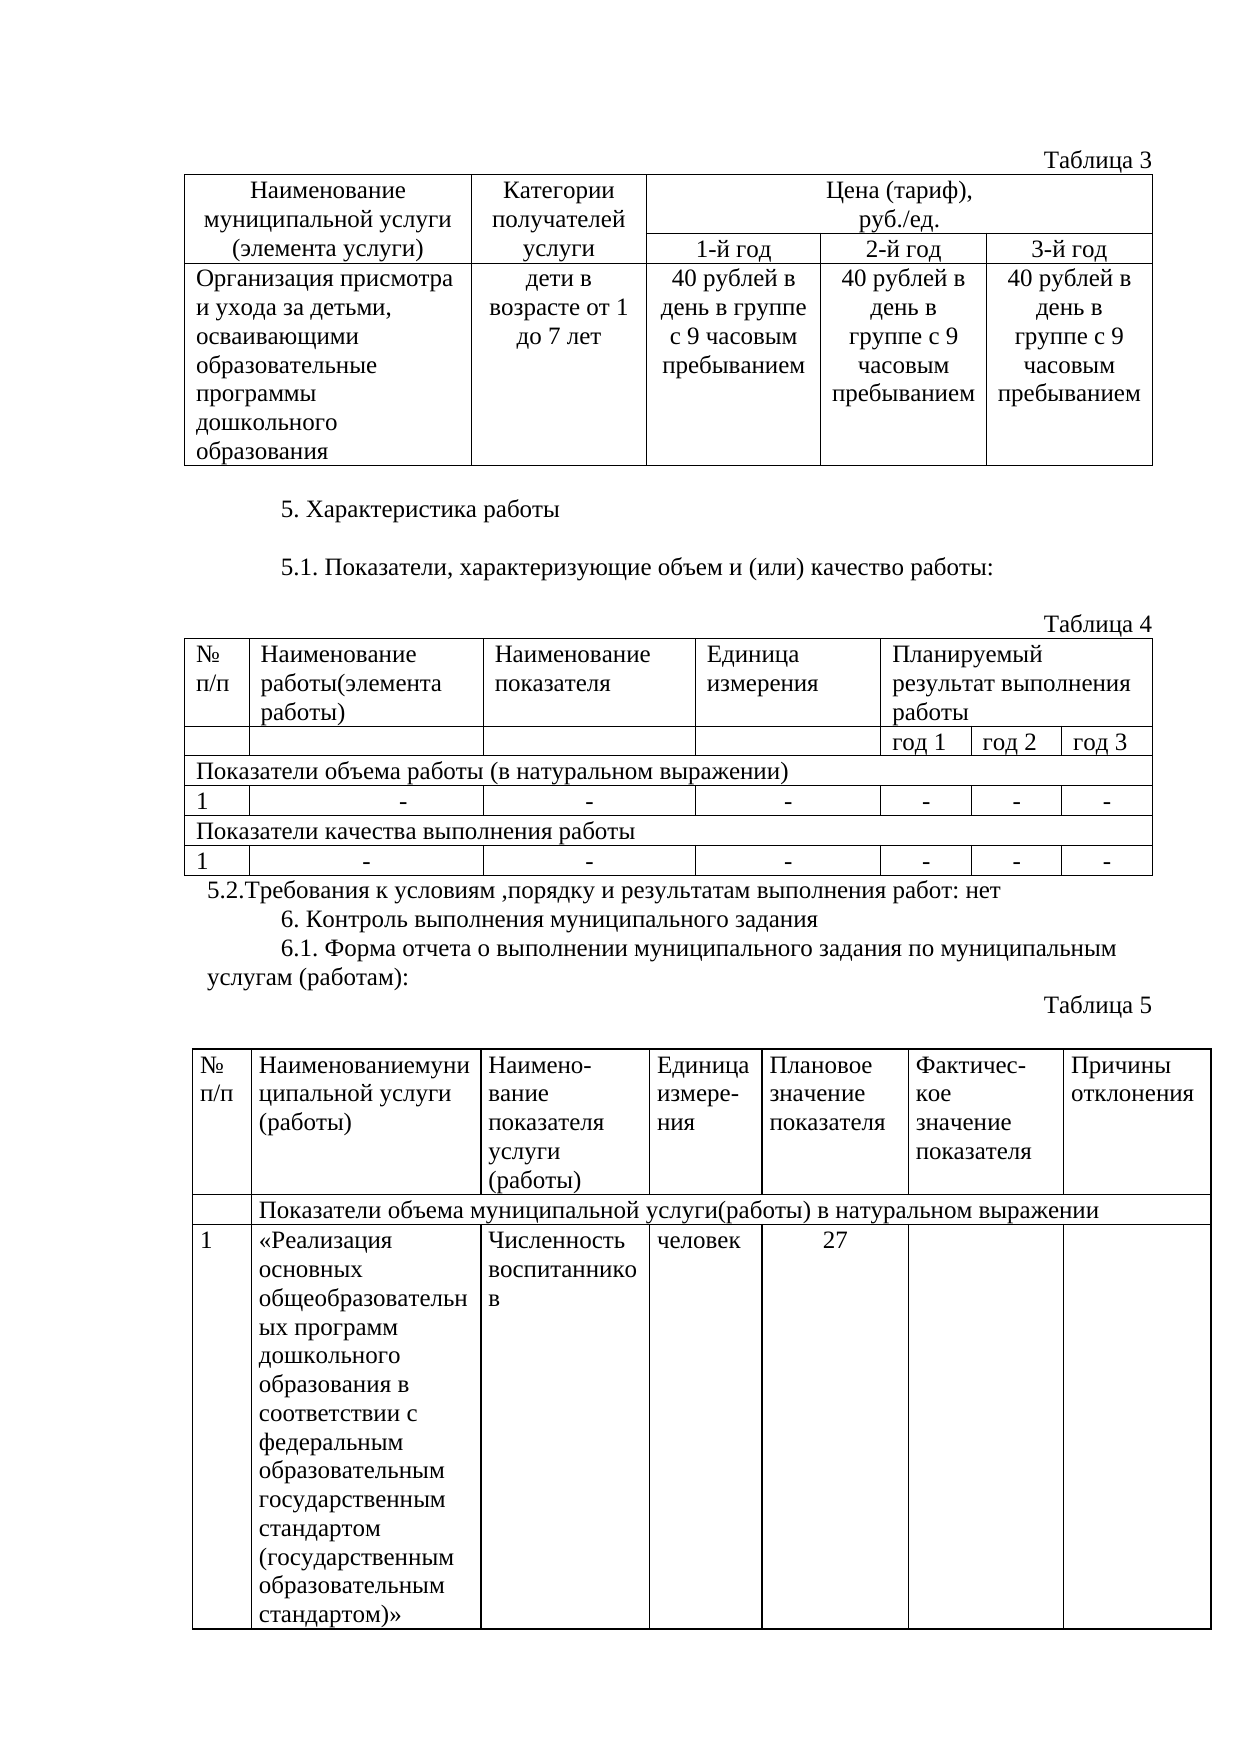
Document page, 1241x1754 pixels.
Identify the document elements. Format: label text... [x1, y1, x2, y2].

table_cell - [484, 846, 695, 874]
table_cell 1 [193, 1225, 251, 1628]
table_cell 40 рублей в день в группе с 9 часовым пребыванием [647, 264, 820, 465]
table_header Наименование показателя [484, 639, 695, 726]
table_header Наименование муниципальной услуги (элемента услуги) [185, 175, 471, 262]
table_cell - [881, 786, 971, 815]
table_cell - [250, 846, 483, 874]
table_cell [696, 727, 880, 755]
table_cell человек [650, 1225, 761, 1628]
table_header Категории получателей услуги [472, 175, 646, 262]
text 5.1. Показатели, характеризующие объем и (или) качество работы: [207, 552, 1152, 581]
table_cell год 3 [1062, 727, 1152, 755]
table_cell Показатели объема работы (в натуральном выражении) [185, 756, 1152, 785]
table_cell год 2 [972, 727, 1061, 755]
text Таблица 4 [207, 609, 1152, 638]
table_header Фактичес-кое значение показателя [909, 1050, 1063, 1193]
table_cell - [972, 786, 1061, 815]
table_cell 40 рублей в день в группе с 9 часовым пребыванием [987, 264, 1152, 465]
text 5. Характеристика работы [207, 494, 1152, 523]
table_header Наименованиемуниципальной услуги (работы) [252, 1050, 480, 1193]
table_cell - [1062, 786, 1152, 815]
table_cell - [881, 846, 971, 874]
table_cell [1064, 1225, 1210, 1628]
table_cell 2-й год [821, 234, 986, 262]
table_cell «Реализация основных общеобразовательных программ дошкольного образования в соответствии с федеральным образовательным государственным стандартом (государственным образовательным стандартом)» [252, 1225, 480, 1628]
table_header Планируемый результат выполнения работы [881, 639, 1152, 726]
table_cell Показатели качества выполнения работы [185, 816, 1152, 845]
text 6.1. Форма отчета о выполнении муниципального задания по муниципальным услугам (работам): [207, 933, 1152, 991]
table_cell - [484, 786, 695, 815]
table_cell - [972, 846, 1061, 874]
table_cell Показатели объема муниципальной услуги(работы) в натуральном выражении [252, 1195, 1210, 1224]
table_cell [909, 1225, 1063, 1628]
table_header Единица измерения [696, 639, 880, 726]
text 6. Контроль выполнения муниципального задания [207, 904, 1152, 933]
table_header Наимено-вание показателя услуги (работы) [482, 1050, 649, 1193]
table_header Плановое значение показателя [763, 1050, 908, 1193]
table_header № п/п [193, 1050, 251, 1193]
table_cell 1 [185, 846, 249, 874]
table_cell 1-й год [647, 234, 820, 262]
table_cell 40 рублей в день в группе с 9 часовым пребыванием [821, 264, 986, 465]
table_cell [250, 727, 483, 755]
text Таблица 5 [207, 991, 1152, 1019]
table_cell 27 [763, 1225, 908, 1628]
text 5.2.Требования к условиям ,порядку и результатам выполнения работ: нет [207, 876, 1152, 904]
table_cell - [250, 786, 483, 815]
table_cell [484, 727, 695, 755]
table_header Наименование работы(элемента работы) [250, 639, 483, 726]
table_cell - [1062, 846, 1152, 874]
table_cell Организация присмотра и ухода за детьми, осваивающими образовательные программы дошкольного образования [185, 264, 471, 465]
table_cell - [696, 846, 880, 874]
table_header Причины отклонения [1064, 1050, 1210, 1193]
table_header № п/п [185, 639, 249, 726]
table_cell 3-й год [987, 234, 1152, 262]
table_cell [185, 727, 249, 755]
table_cell [193, 1195, 251, 1224]
table_header Единица измере-ния [650, 1050, 761, 1193]
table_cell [482, 1225, 649, 1628]
table_cell 1 [185, 786, 249, 815]
table_header Цена (тариф), руб./ед. [647, 175, 1152, 233]
table_cell дети в возрасте от 1 до 7 лет [472, 264, 646, 465]
table_cell год 1 [881, 727, 971, 755]
table_cell - [696, 786, 880, 815]
text Таблица 3 [207, 145, 1152, 174]
